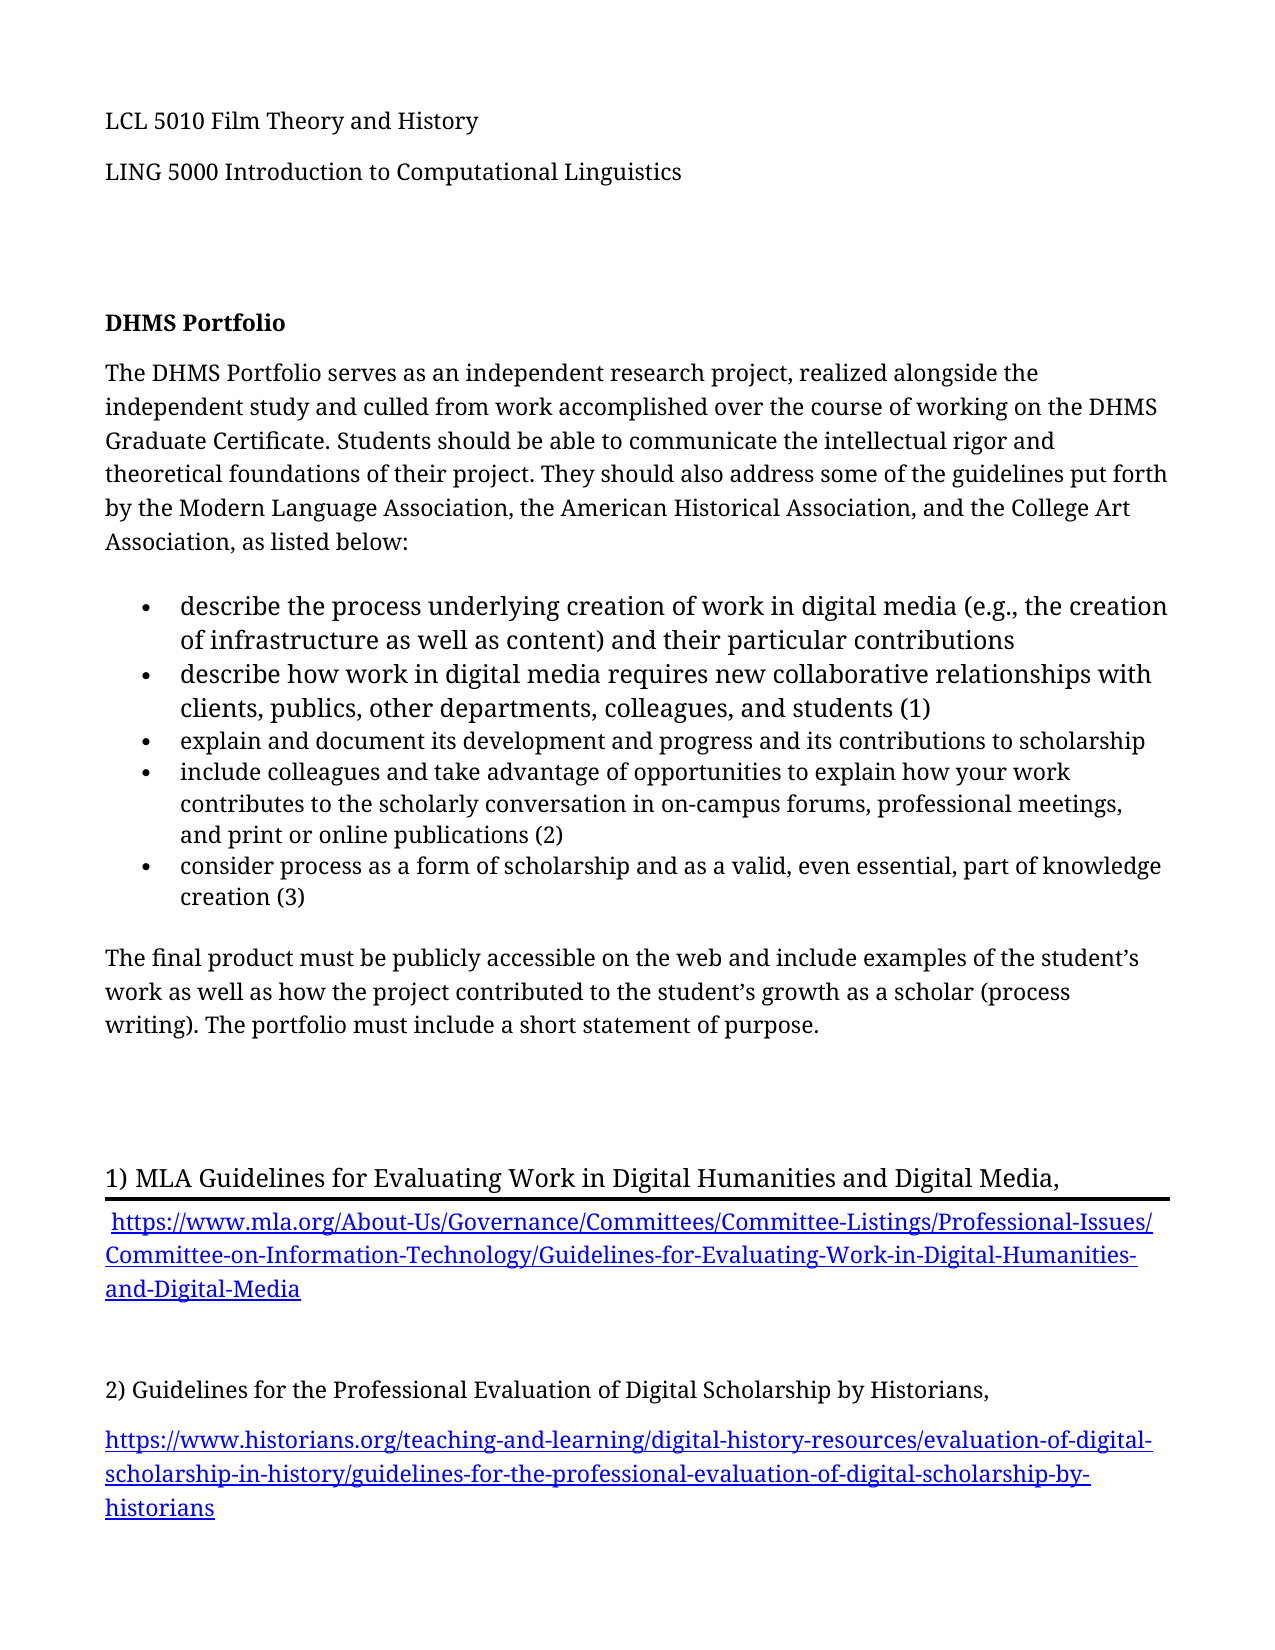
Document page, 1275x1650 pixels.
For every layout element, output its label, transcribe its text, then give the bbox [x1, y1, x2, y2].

text The DHMS Portfolio serves as an independent research project, realized alongside the independent study and culled from work accomplished over the course of working on the DHMS Graduate Certificate. Students should be able to communicate the intellectual rigor and theoretical foundations of their project. They should also address some of the guidelines put forth by the Modern Language Association, the American Historical Association, and the College Art Association, as listed below: [105, 357, 1170, 557]
text The final product must be publicly accessible on the web and include examples of the student’s work as well as how the project contributed to the student’s growth as a scholar (process writing). The portfolio must include a short statement of purpose. [105, 1000, 1170, 1099]
list describe how work in digital media requires new collaborative relationships with clients, publics, other departments, colleagues, and students (1) [142, 686, 1170, 754]
text https://www.mla.org/About-Us/Governance/Committees/Committee-Listings/Professional-Issues/Committee-on-Information-Technology/Guidelines-for-Evaluating-Work-in-Digital-Humanities-and-Digital-Media [105, 1264, 1170, 1362]
list explain and document its development and progress and its contributions to scholarship [142, 783, 1170, 814]
text LCL 5010 Film Theory and History [105, 105, 1170, 136]
list consider process as a form of scholarship and as a valid, even essential, part of knowledge creation (3) [142, 908, 1170, 971]
subtitle 1) MLA Guidelines for Evaluating Work in Digital Humanities and Digital Media, [105, 1219, 1170, 1255]
list include colleagues and take advantage of opportunities to explain how your work contributes to the scholarly conversation in on-campus forums, professional meetings, and print or online publications (2) [142, 814, 1170, 908]
text LING 5000 Introduction to Computational Linguistics [105, 155, 1170, 187]
text DHMS Portfolio [105, 307, 1170, 338]
text 2) Guidelines for the Professional Evaluation of Digital Scholarship by Historians, [105, 1432, 1170, 1463]
list describe the process underlying creation of work in digital media (e.g., the creation of infrastructure as well as content) and their particular contributions [142, 589, 1170, 657]
